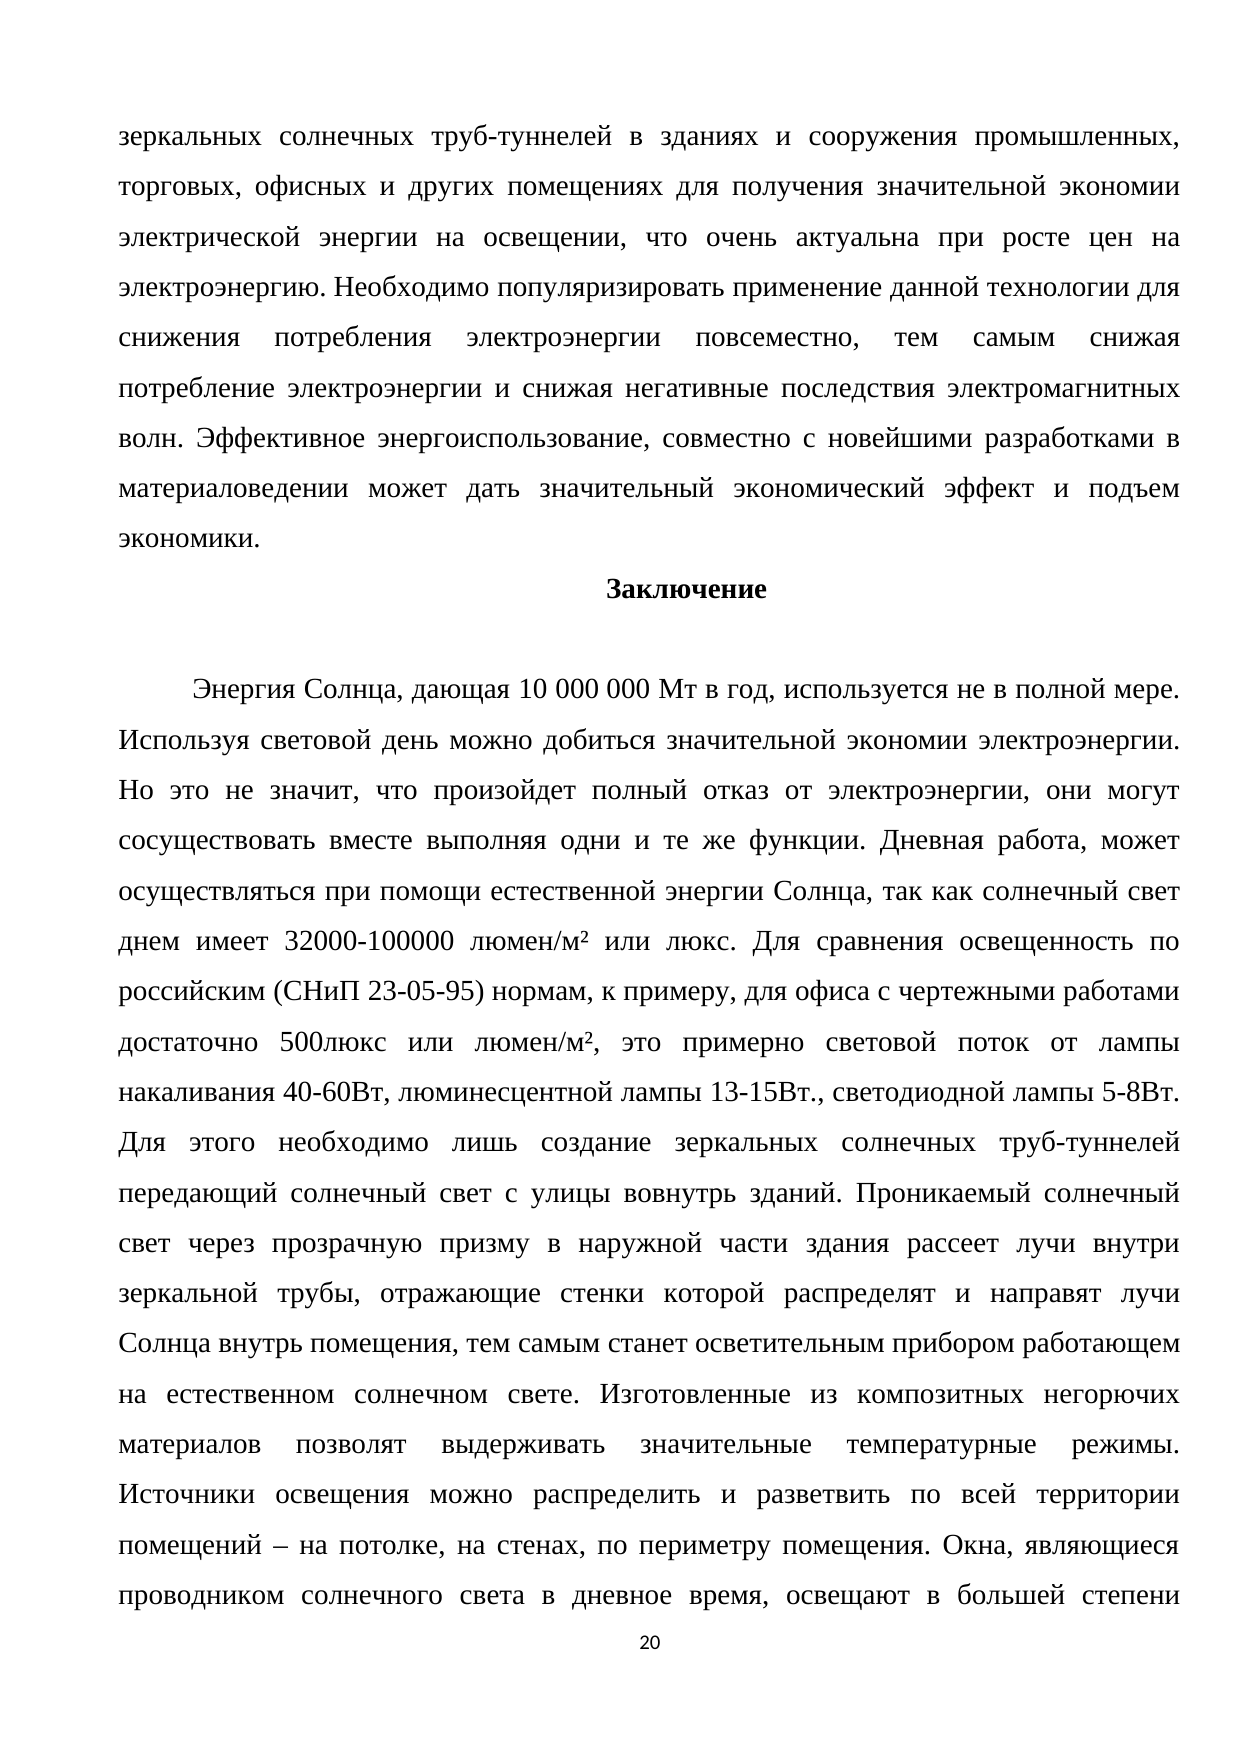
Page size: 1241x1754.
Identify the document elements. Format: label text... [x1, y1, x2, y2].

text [118, 672, 1181, 1611]
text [118, 118, 1181, 554]
text Заключение [118, 571, 1181, 604]
